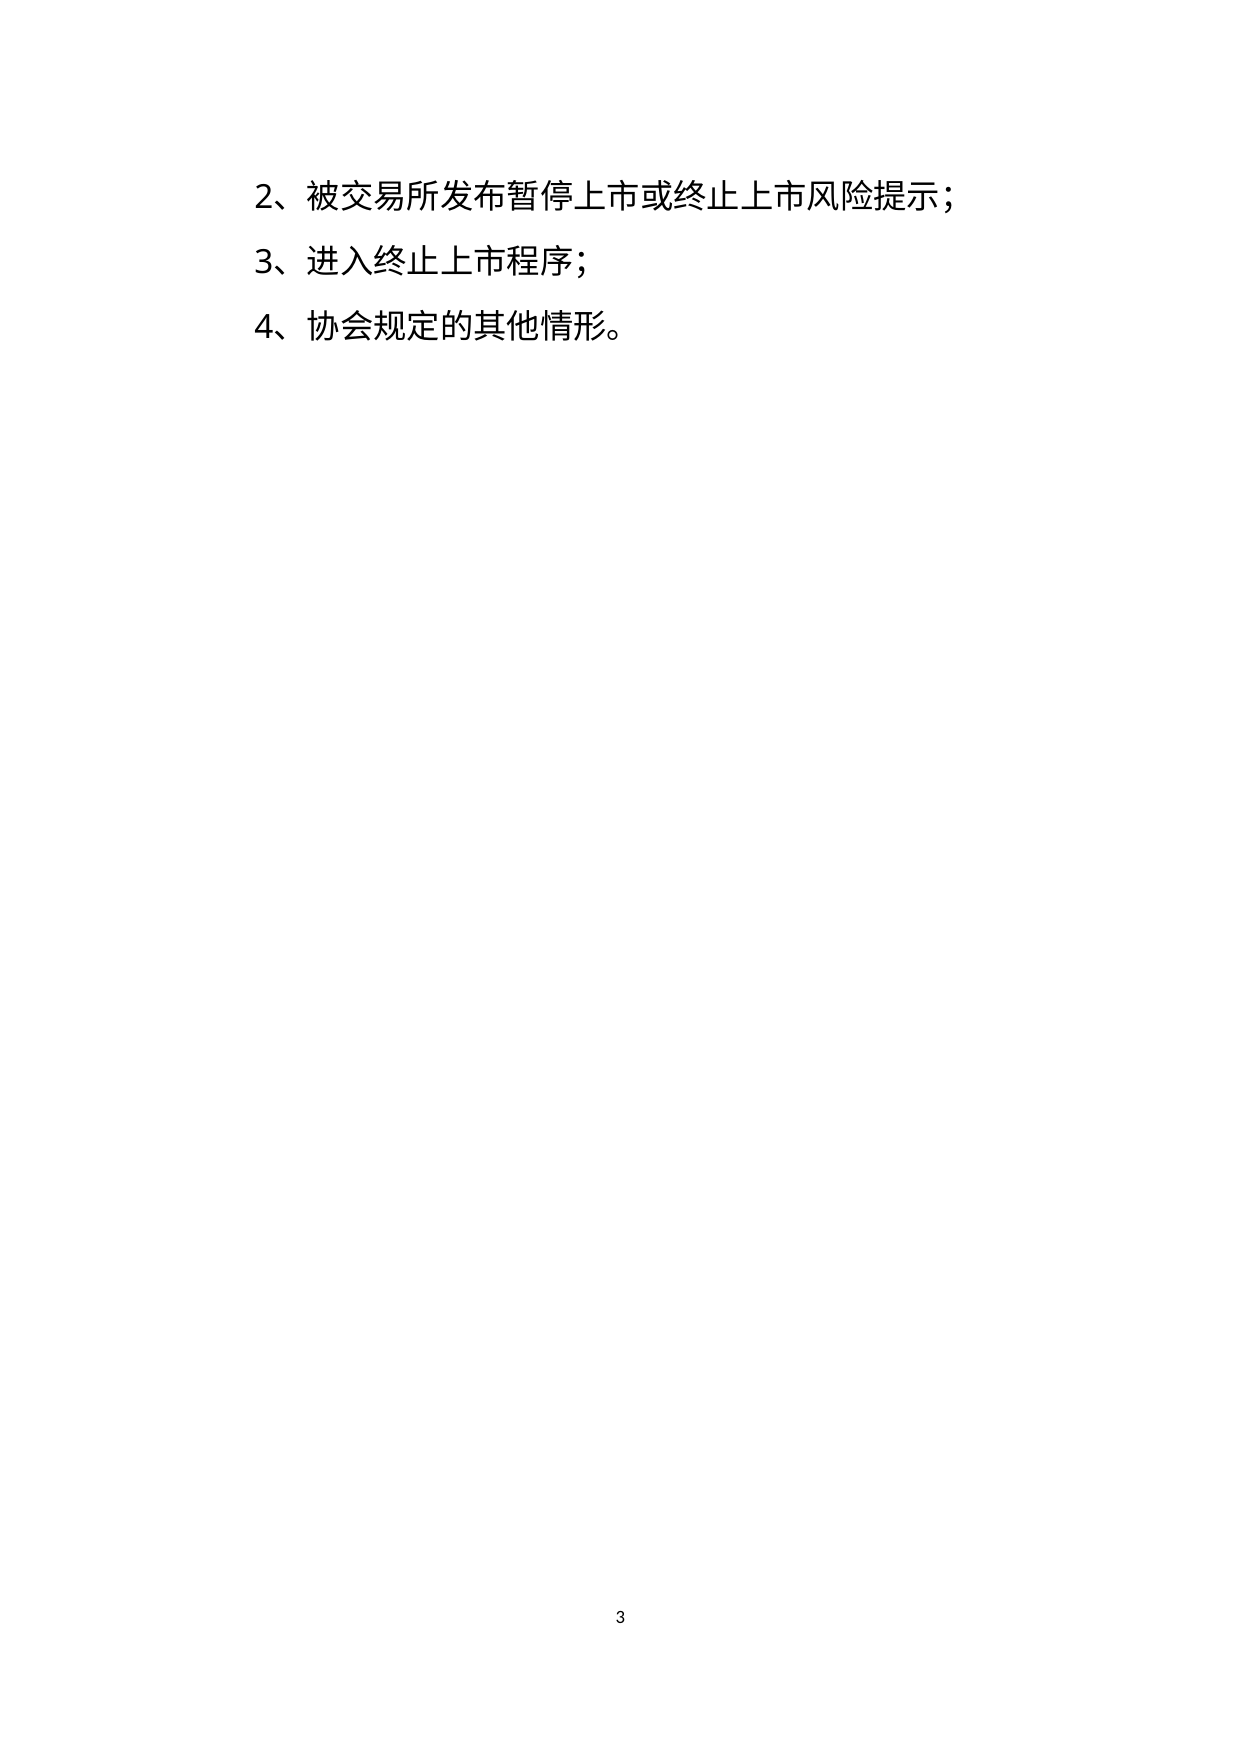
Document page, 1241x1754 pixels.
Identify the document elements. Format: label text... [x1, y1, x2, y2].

text 3、进入终止上市程序； [187, 227, 1053, 292]
text 2、被交易所发布暂停上市或终止上市风险提示； [187, 162, 1053, 227]
text 4、协会规定的其他情形。 [187, 292, 1053, 357]
